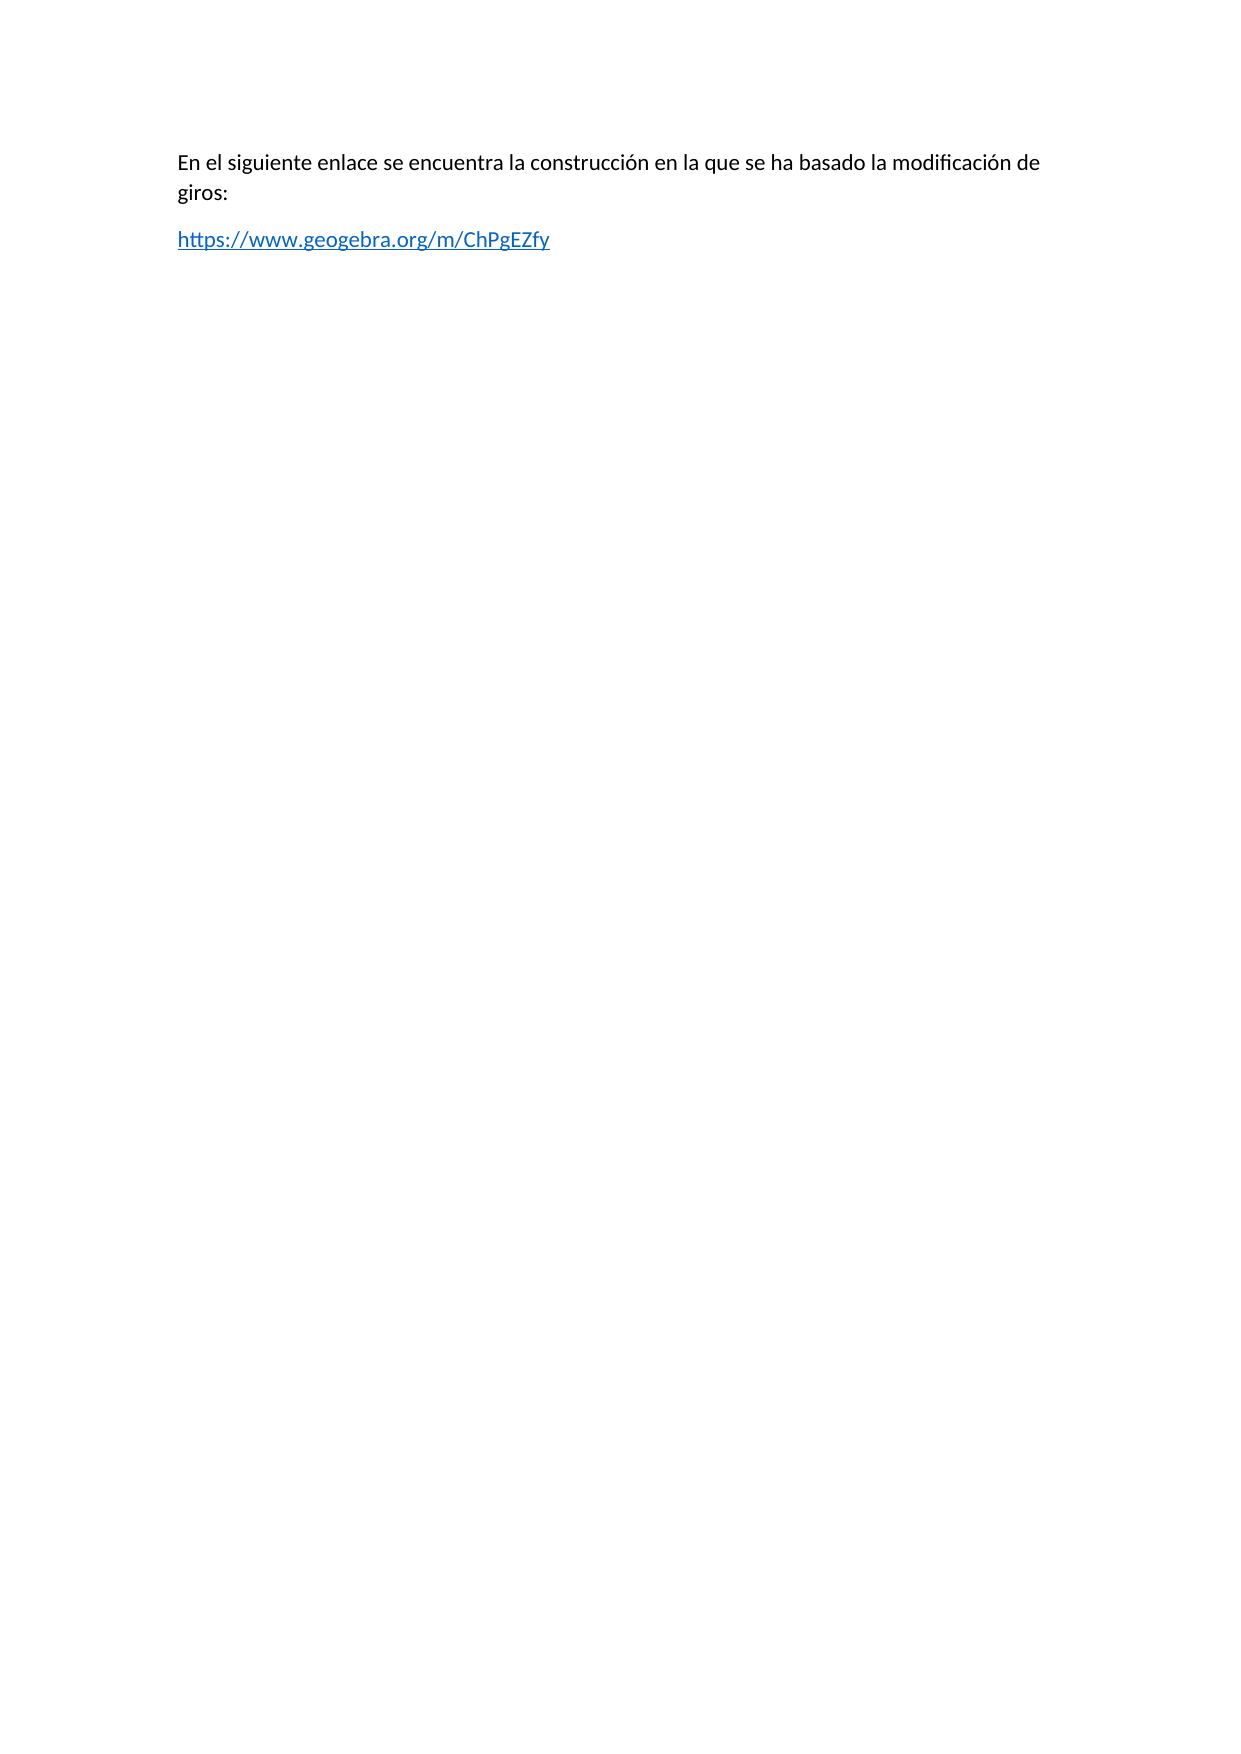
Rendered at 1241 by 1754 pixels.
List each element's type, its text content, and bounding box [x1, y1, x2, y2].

text En el siguiente enlace se encuentra la construcción en la que se ha basado la modificación de giros: [177, 148, 1063, 206]
text https://www.geogebra.org/m/ChPgEZfy [177, 225, 1063, 253]
